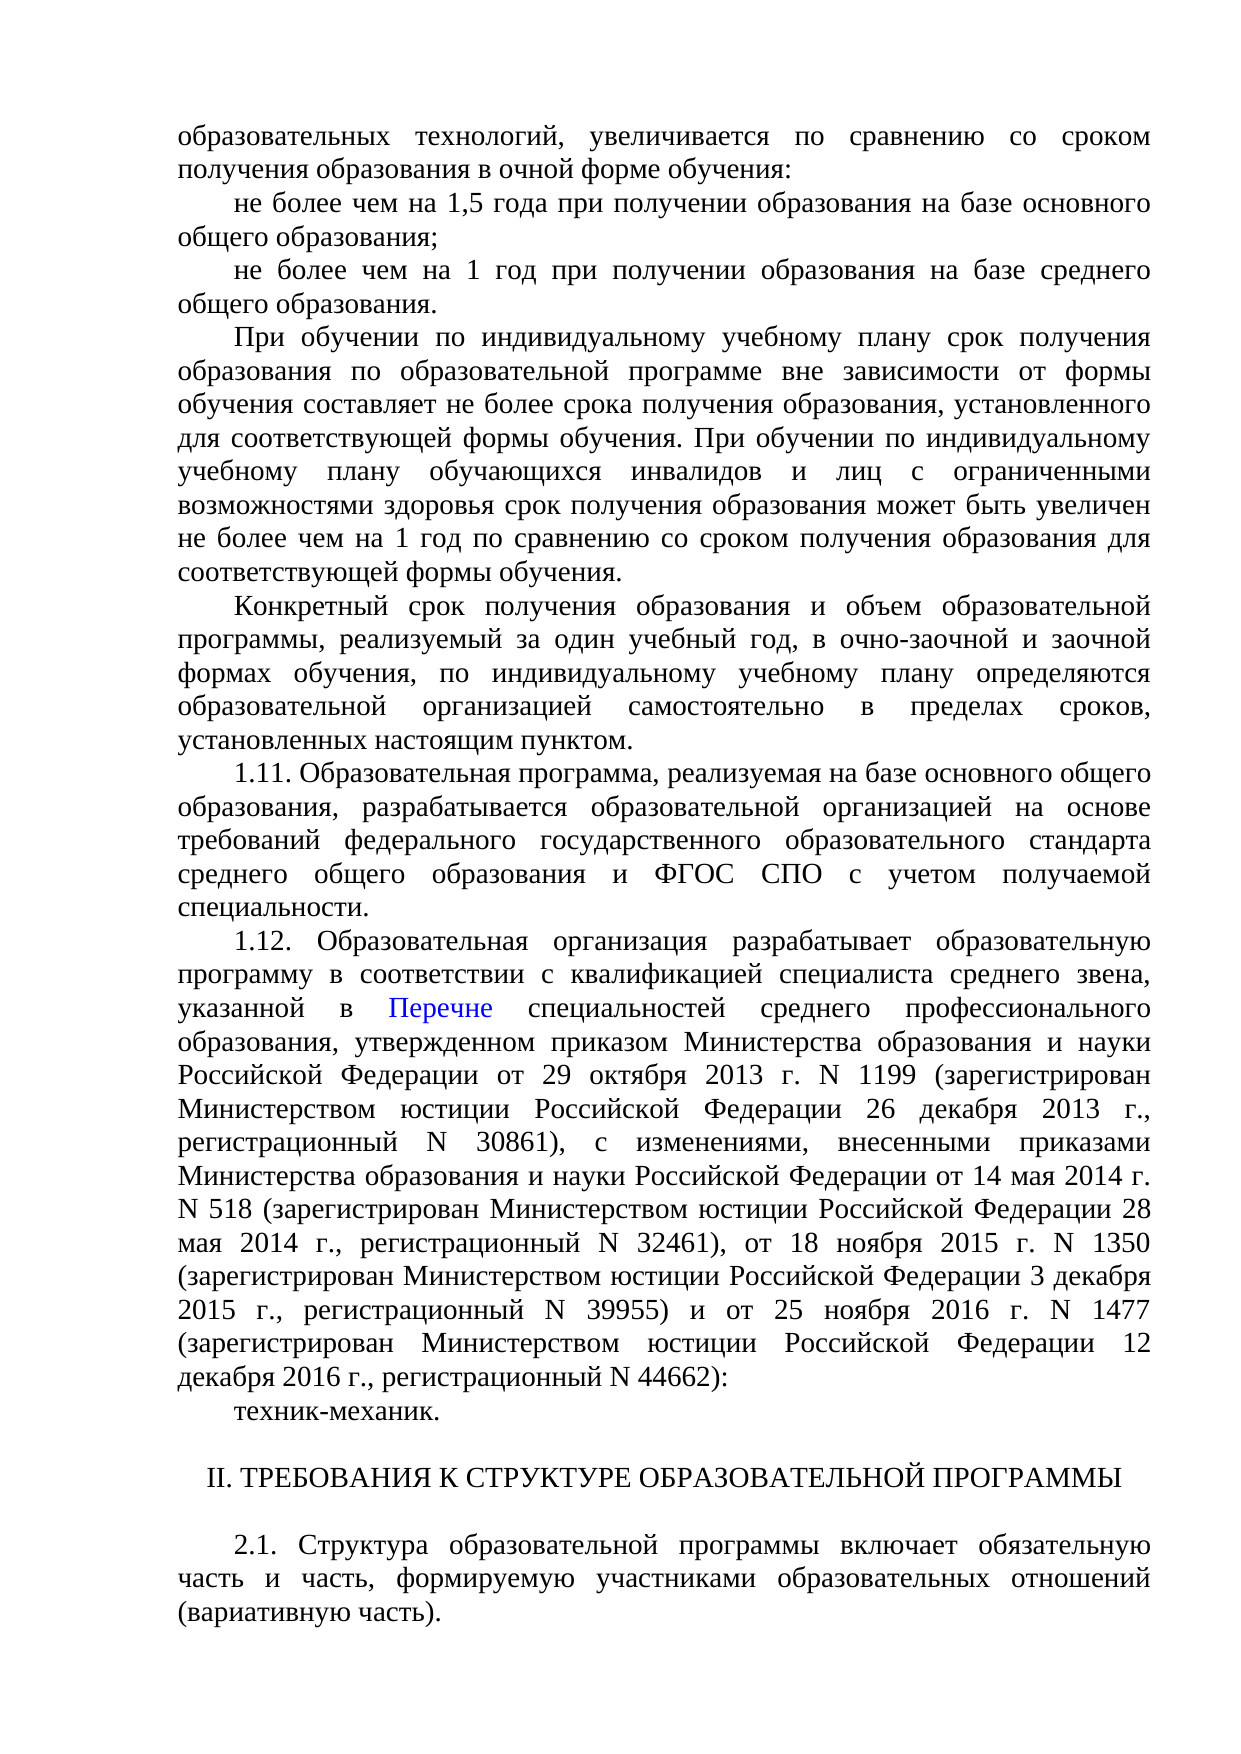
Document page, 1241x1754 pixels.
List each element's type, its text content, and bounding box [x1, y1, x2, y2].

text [177, 118, 1152, 185]
text не более чем на 1,5 года при получении образования на базе основного общего образования; [177, 185, 1152, 252]
text Конкретный срок получения образования и объем образовательной программы, реализуемый за один учебный год, в очно-заочной и заочной формах обучения, по индивидуальному учебному плану определяются образовательной организацией самостоятельно в пределах сроков, установленных настоящим пунктом. [177, 588, 1152, 755]
text При обучении по индивидуальному учебному плану срок получения образования по образовательной программе вне зависимости от формы обучения составляет не более срока получения образования, установленного для соответствующей формы обучения. При обучении по индивидуальному учебному плану обучающихся инвалидов и лиц с ограниченными возможностями здоровья срок получения образования может быть увеличен не более чем на 1 год по сравнению со сроком получения образования для соответствующей формы обучения. [177, 319, 1152, 588]
text 2.1. Структура образовательной программы включает обязательную часть и часть, формируемую участниками образовательных отношений (вариативную часть). [177, 1527, 1152, 1627]
text не более чем на 1 год при получении образования на базе среднего общего образования. [177, 252, 1152, 319]
text 1.12. Образовательная организация разрабатывает образовательную программу в соответствии с квалификацией специалиста среднего звена, указанной в Перечне специальностей среднего профессионального образования, утвержденном приказом Министерства образования и науки Российской Федерации от 29 октября 2013 г. N 1199 (зарегистрирован Министерством юстиции Российской Федерации 26 декабря 2013 г., регистрационный N 30861), с изменениями, внесенными приказами Министерства образования и науки Российской Федерации от 14 мая 2014 г. N 518 (зарегистрирован Министерством юстиции Российской Федерации 28 мая 2014 г., регистрационный N 32461), от 18 ноября 2015 г. N 1350 (зарегистрирован Министерством юстиции Российской Федерации 3 декабря 2015 г., регистрационный N 39955) и от 25 ноября 2016 г. N 1477 (зарегистрирован Министерством юстиции Российской Федерации 12 декабря 2016 г., регистрационный N 44662): [177, 923, 1152, 1393]
text техник-механик. [177, 1393, 1152, 1426]
text II. ТРЕБОВАНИЯ К СТРУКТУРЕ ОБРАЗОВАТЕЛЬНОЙ ПРОГРАММЫ [177, 1460, 1152, 1493]
text 1.11. Образовательная программа, реализуемая на базе основного общего образования, разрабатывается образовательной организацией на основе требований федерального государственного образовательного стандарта среднего общего образования и ФГОС СПО с учетом получаемой специальности. [177, 755, 1152, 923]
